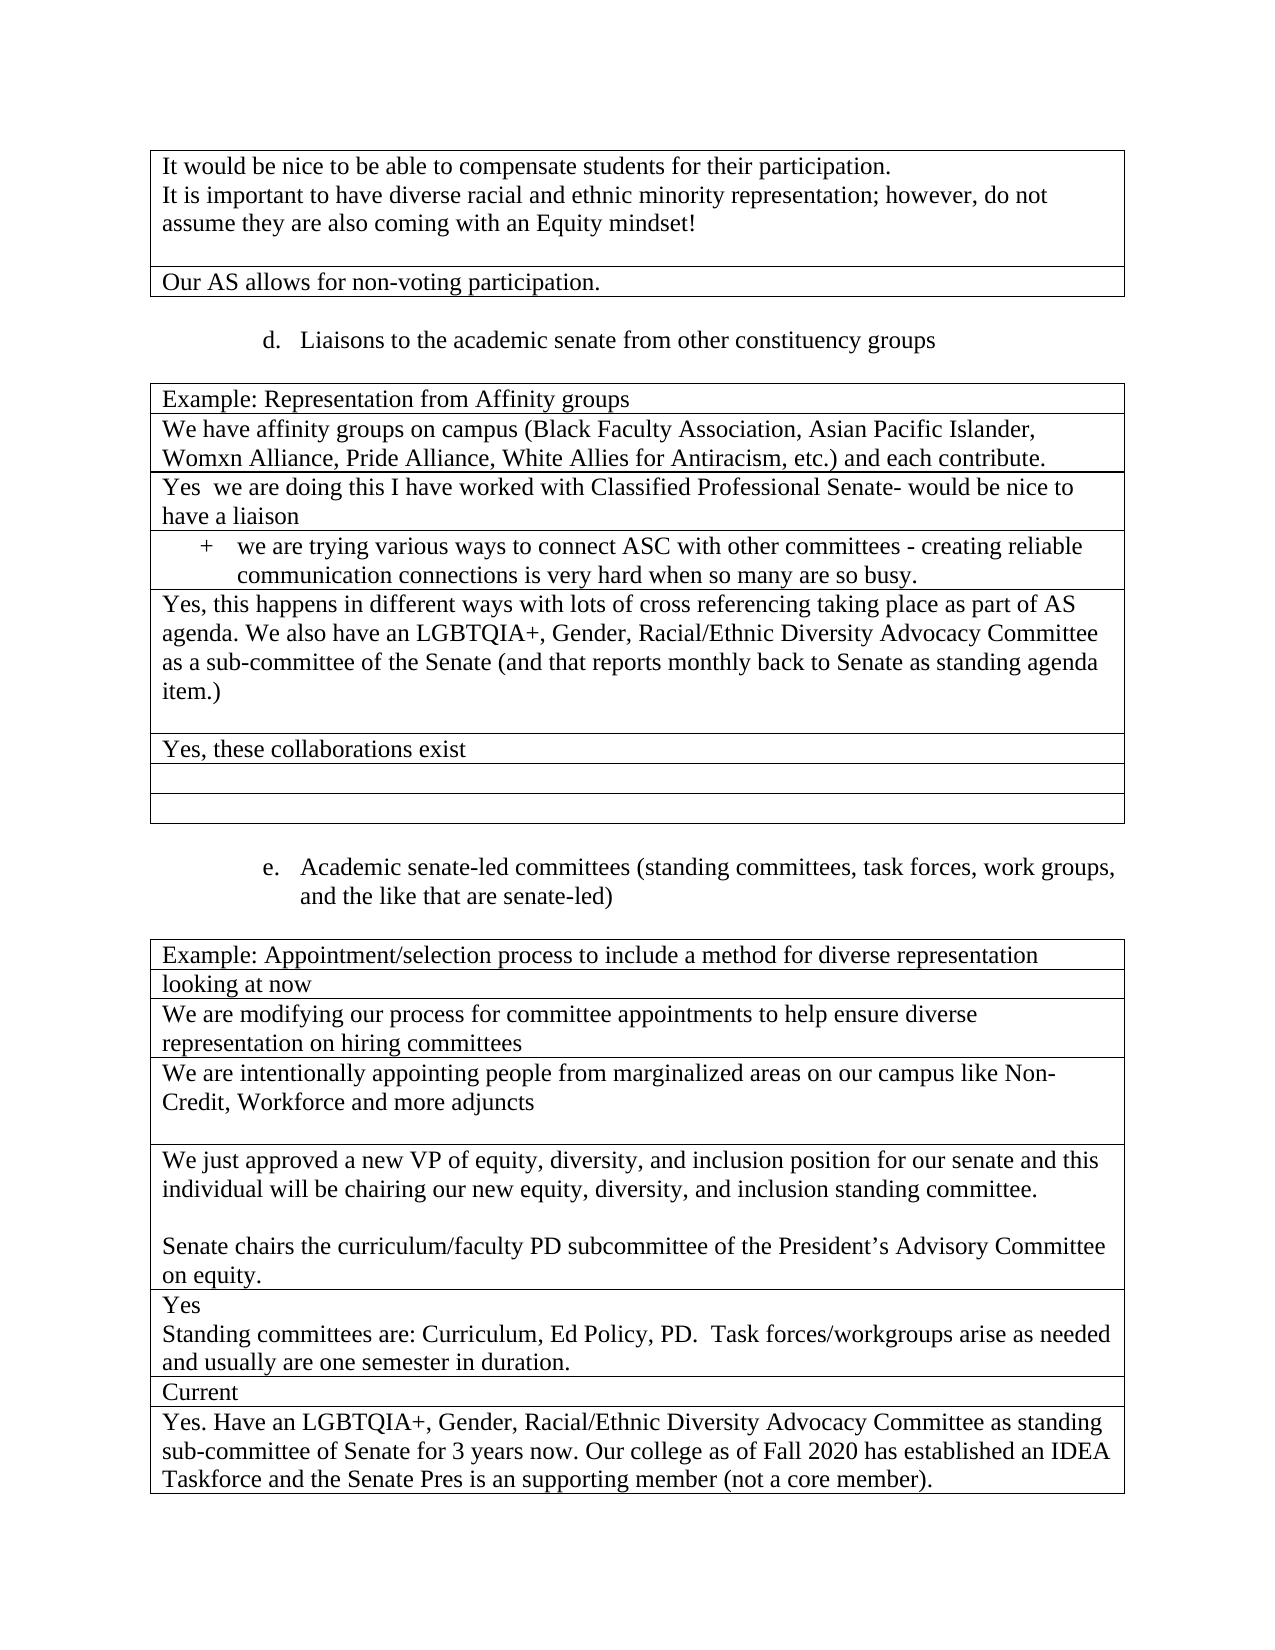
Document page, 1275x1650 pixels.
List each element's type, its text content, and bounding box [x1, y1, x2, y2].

table_cell We are intentionally appointing people from marginalized areas on our campus like Non-Credit, Workforce and more adjuncts [151, 1058, 1124, 1144]
table_cell we are trying various ways to connect ASC with other committees - creating reliable communication connections is very hard when so many are so busy. [151, 531, 1124, 588]
table_cell We are modifying our process for committee appointments to help ensure diverse representation on hiring committees [151, 999, 1124, 1057]
table_cell Yes we are doing this I have worked with Classified Professional Senate- would be nice to have a liaison [151, 473, 1124, 530]
table_header Example: Representation from Affinity groups [151, 384, 1124, 413]
table_header Example: Appointment/selection process to include a method for diverse representation [151, 940, 1124, 968]
table_cell Our AS allows for non-voting participation. [151, 267, 1124, 296]
table_cell Yes Standing committees are: Curriculum, Ed Policy, PD. Task forces/workgroups arise as needed and usually are one semester in duration. [151, 1290, 1124, 1376]
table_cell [151, 1407, 1124, 1493]
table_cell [151, 151, 1124, 266]
table_cell Current [151, 1377, 1124, 1406]
table_cell [151, 794, 1124, 823]
table_cell Yes, these collaborations exist [151, 734, 1124, 763]
table_cell We have affinity groups on campus (Black Faculty Association, Asian Pacific Islander, Womxn Alliance, Pride Alliance, White Allies for Antiracism, etc.) and each contribute. [151, 414, 1124, 471]
table_cell looking at now [151, 970, 1124, 998]
table_cell [151, 764, 1124, 793]
list Academic senate-led committees (standing committees, task forces, work groups, and the like that are senate-led) [262, 852, 1125, 910]
list Liaisons to the academic senate from other constituency groups [262, 326, 1125, 354]
table_cell Yes, this happens in different ways with lots of cross referencing taking place as part of AS agenda. We also have an LGBTQIA+, Gender, Racial/Ethnic Diversity Advocacy Committee as a sub-committee of the Senate (and that reports monthly back to Senate as standing agenda item.) [151, 590, 1124, 733]
table_cell We just approved a new VP of equity, diversity, and inclusion position for our senate and this individual will be chairing our new equity, diversity, and inclusion standing committee. Senate chairs the curriculum/faculty PD subcommittee of the President’s Advisory Committee on equity. [151, 1145, 1124, 1289]
